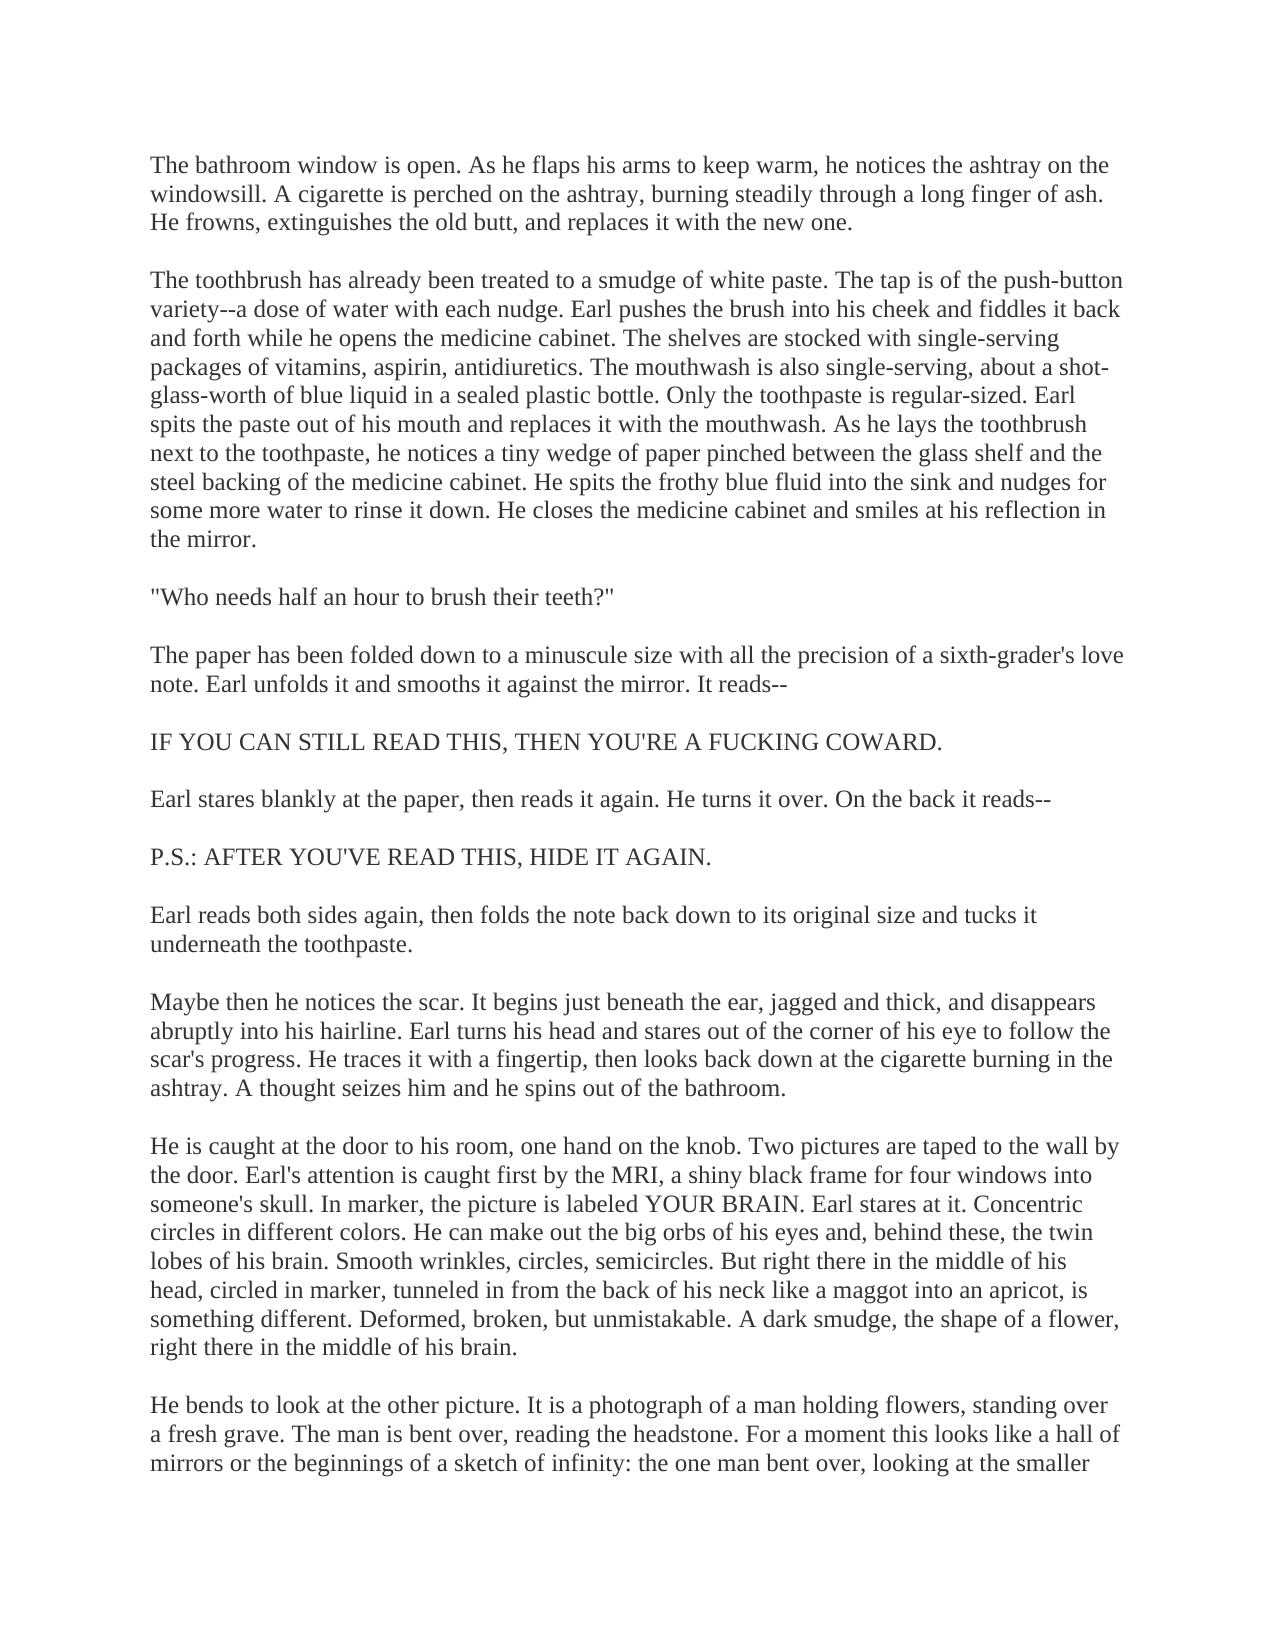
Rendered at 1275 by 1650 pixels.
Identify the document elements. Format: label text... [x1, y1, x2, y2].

text "Who needs half an hour to brush their teeth?" [150, 582, 1125, 611]
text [150, 1390, 1125, 1477]
text Earl stares blankly at the paper, then reads it again. He turns it over. On the back it reads-- [150, 784, 1125, 813]
text P.S.: AFTER YOU'VE READ THIS, HIDE IT AGAIN. [150, 842, 1125, 871]
text Earl reads both sides again, then folds the note back down to its original size and tucks it underneath the toothpaste. [150, 900, 1125, 958]
text The paper has been folded down to a minuscule size with all the precision of a sixth-grader's love note. Earl unfolds it and smooths it against the mirror. It reads-- [150, 640, 1125, 697]
text IF YOU CAN STILL READ THIS, THEN YOU'RE A FUCKING COWARD. [150, 727, 1125, 755]
text The bathroom window is open. As he flaps his arms to keep warm, he notices the ashtray on the windowsill. A cigarette is perched on the ashtray, burning steadily through a long finger of ash. He frowns, extinguishes the old butt, and replaces it with the new one. [150, 150, 1125, 236]
text The toothbrush has already been treated to a smudge of white paste. The tap is of the push-button variety--a dose of water with each nudge. Earl pushes the brush into his cheek and fiddles it back and forth while he opens the medicine cabinet. The shelves are stocked with single-serving packages of vitamins, aspirin, antidiuretics. The mouthwash is also single-serving, about a shot-glass-worth of blue liquid in a sealed plastic bottle. Only the toothpaste is regular-sized. Earl spits the paste out of his mouth and replaces it with the mouthwash. As he lays the toothbrush next to the toothpaste, he notices a tiny wedge of paper pinched between the glass shelf and the steel backing of the medicine cabinet. He spits the frothy blue fluid into the sink and nudges for some more water to rinse it down. He closes the medicine cabinet and smiles at his reflection in the mirror. [150, 265, 1125, 553]
text Maybe then he notices the scar. It begins just beneath the ear, jagged and thick, and disappears abruptly into his hairline. Earl turns his head and stares out of the corner of his eye to follow the scar's progress. He traces it with a fingertip, then looks back down at the cigarette burning in the ashtray. A thought seizes him and he spins out of the bathroom. [150, 987, 1125, 1102]
text He is caught at the door to his room, one hand on the knob. Two pictures are taped to the wall by the door. Earl's attention is caught first by the MRI, a shiny black frame for four windows into someone's skull. In marker, the picture is labeled YOUR BRAIN. Earl stares at it. Concentric circles in different colors. He can make out the big orbs of his eyes and, behind these, the twin lobes of his brain. Smooth wrinkles, circles, semicircles. But right there in the middle of his head, circled in marker, tunneled in from the back of his neck like a maggot into an apricot, is something different. Deformed, broken, but unmistakable. A dark smudge, the shape of a flower, right there in the middle of his brain. [150, 1131, 1125, 1361]
